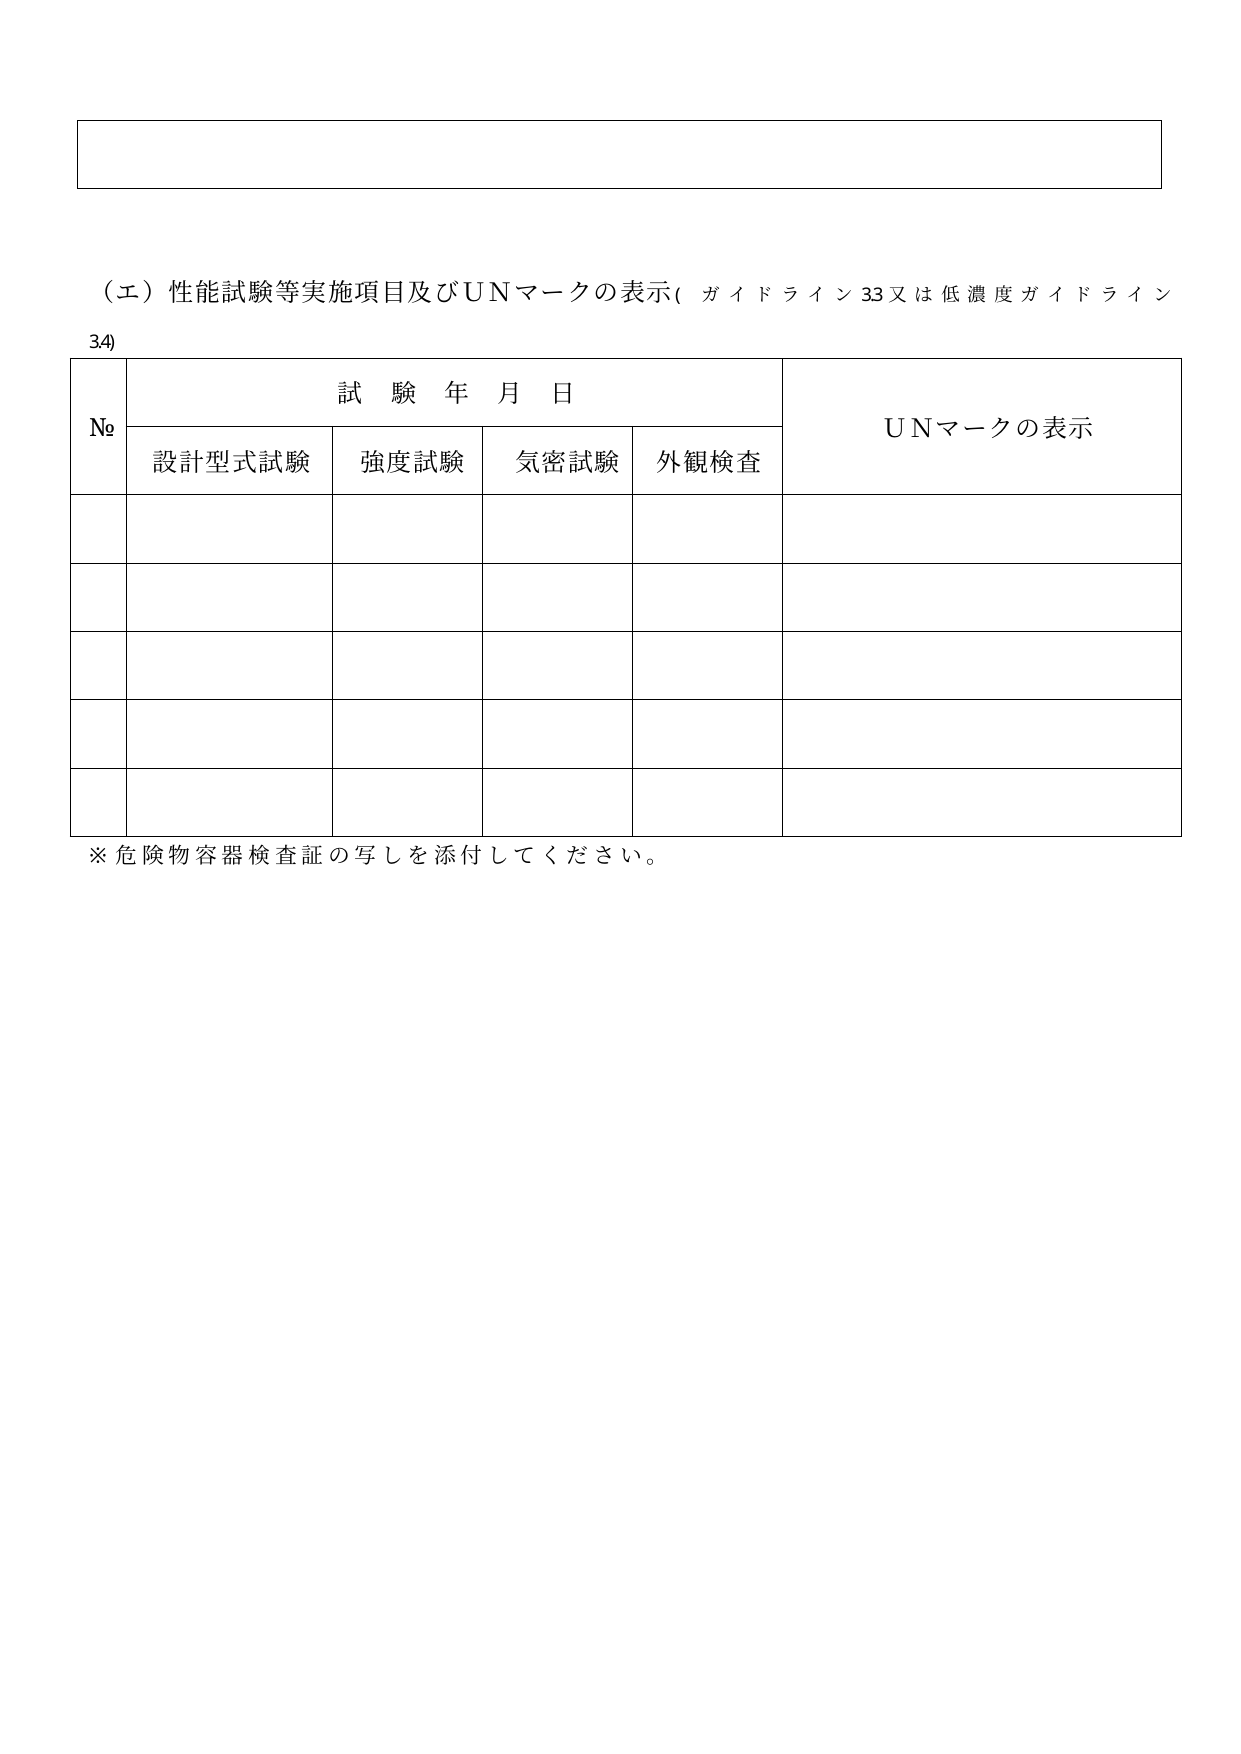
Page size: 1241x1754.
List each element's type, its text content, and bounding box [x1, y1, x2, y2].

table_cell [783, 495, 1181, 562]
table_cell [333, 700, 482, 767]
table_cell [633, 700, 782, 767]
table_cell [127, 495, 332, 562]
table_cell [333, 632, 482, 699]
table_cell [333, 769, 482, 836]
table_cell [71, 769, 126, 836]
table_header 試 験 年 月 日 [127, 359, 782, 426]
table_cell [71, 495, 126, 562]
table_cell [633, 769, 782, 836]
table_cell [783, 632, 1181, 699]
table_cell [483, 495, 632, 562]
table_cell [483, 700, 632, 767]
table_cell [483, 632, 632, 699]
table_cell [127, 700, 332, 767]
table_cell [333, 564, 482, 631]
table_header № [71, 359, 126, 494]
table_cell [783, 769, 1181, 836]
text ※危険物容器検査証の写しを添付してください。 [89, 837, 1151, 871]
table_cell [633, 495, 782, 562]
table_cell [127, 632, 332, 699]
text （エ）性能試験等実施項目及びＵＮマークの表示(ガイドライン3.3又は低濃度ガイドライン3.4) [89, 257, 1181, 357]
table_cell [127, 564, 332, 631]
table_cell [71, 632, 126, 699]
table_header ＵＮマークの表示 [783, 359, 1181, 494]
table_cell [783, 564, 1181, 631]
table_cell [633, 564, 782, 631]
table_cell [633, 632, 782, 699]
table_cell [71, 700, 126, 767]
table_cell [333, 495, 482, 562]
table_cell 設計型式試験 [127, 427, 332, 494]
table_cell [127, 769, 332, 836]
table_cell [783, 700, 1181, 767]
table_cell 強度試験 [333, 427, 482, 494]
table_cell [483, 769, 632, 836]
table_cell [483, 564, 632, 631]
table_cell 気密試験 [483, 427, 632, 494]
table_header [78, 121, 1161, 188]
table_cell 外観検査 [633, 427, 782, 494]
table_cell [71, 564, 126, 631]
